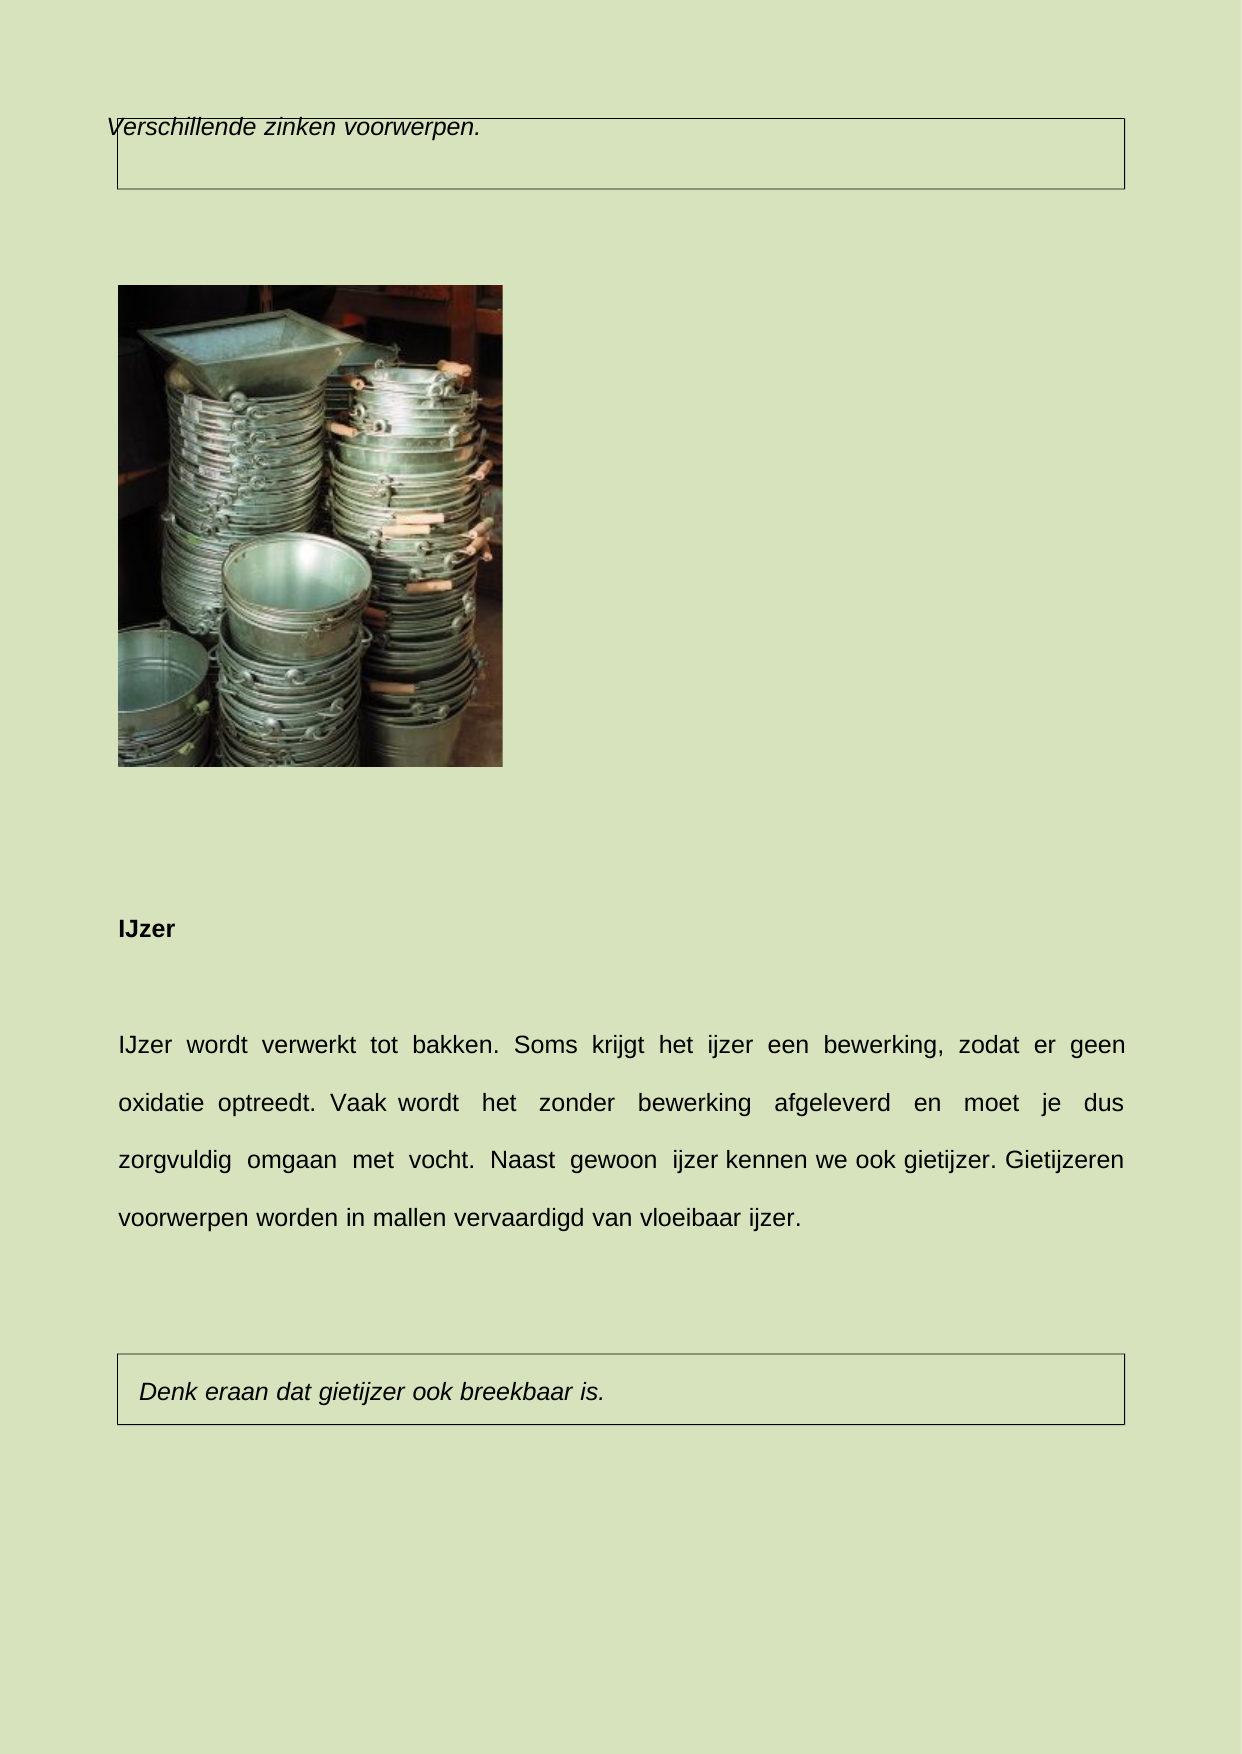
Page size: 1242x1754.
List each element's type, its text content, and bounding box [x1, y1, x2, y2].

text Denk eraan dat gietijzer ook breekbaar is. [139, 1377, 1137, 1406]
text IJzer wordt verwerkt tot bakken. Soms krijgt het ijzer een bewerking, zodat er geen oxidatie optreedt. Vaak wordt het zonder bewerking afgeleverd en moet je dus zorgvuldig omgaan met vocht. Naast gewoon ijzer kennen we ook gietijzer. Gietijzeren voorwerpen worden in mallen vervaardigd van vloeibaar ijzer. [118, 1030, 1126, 1231]
text IJzer [118, 913, 1137, 942]
picture [118, 285, 503, 767]
text Verschillende zinken voorwerpen. [106, 112, 1137, 141]
